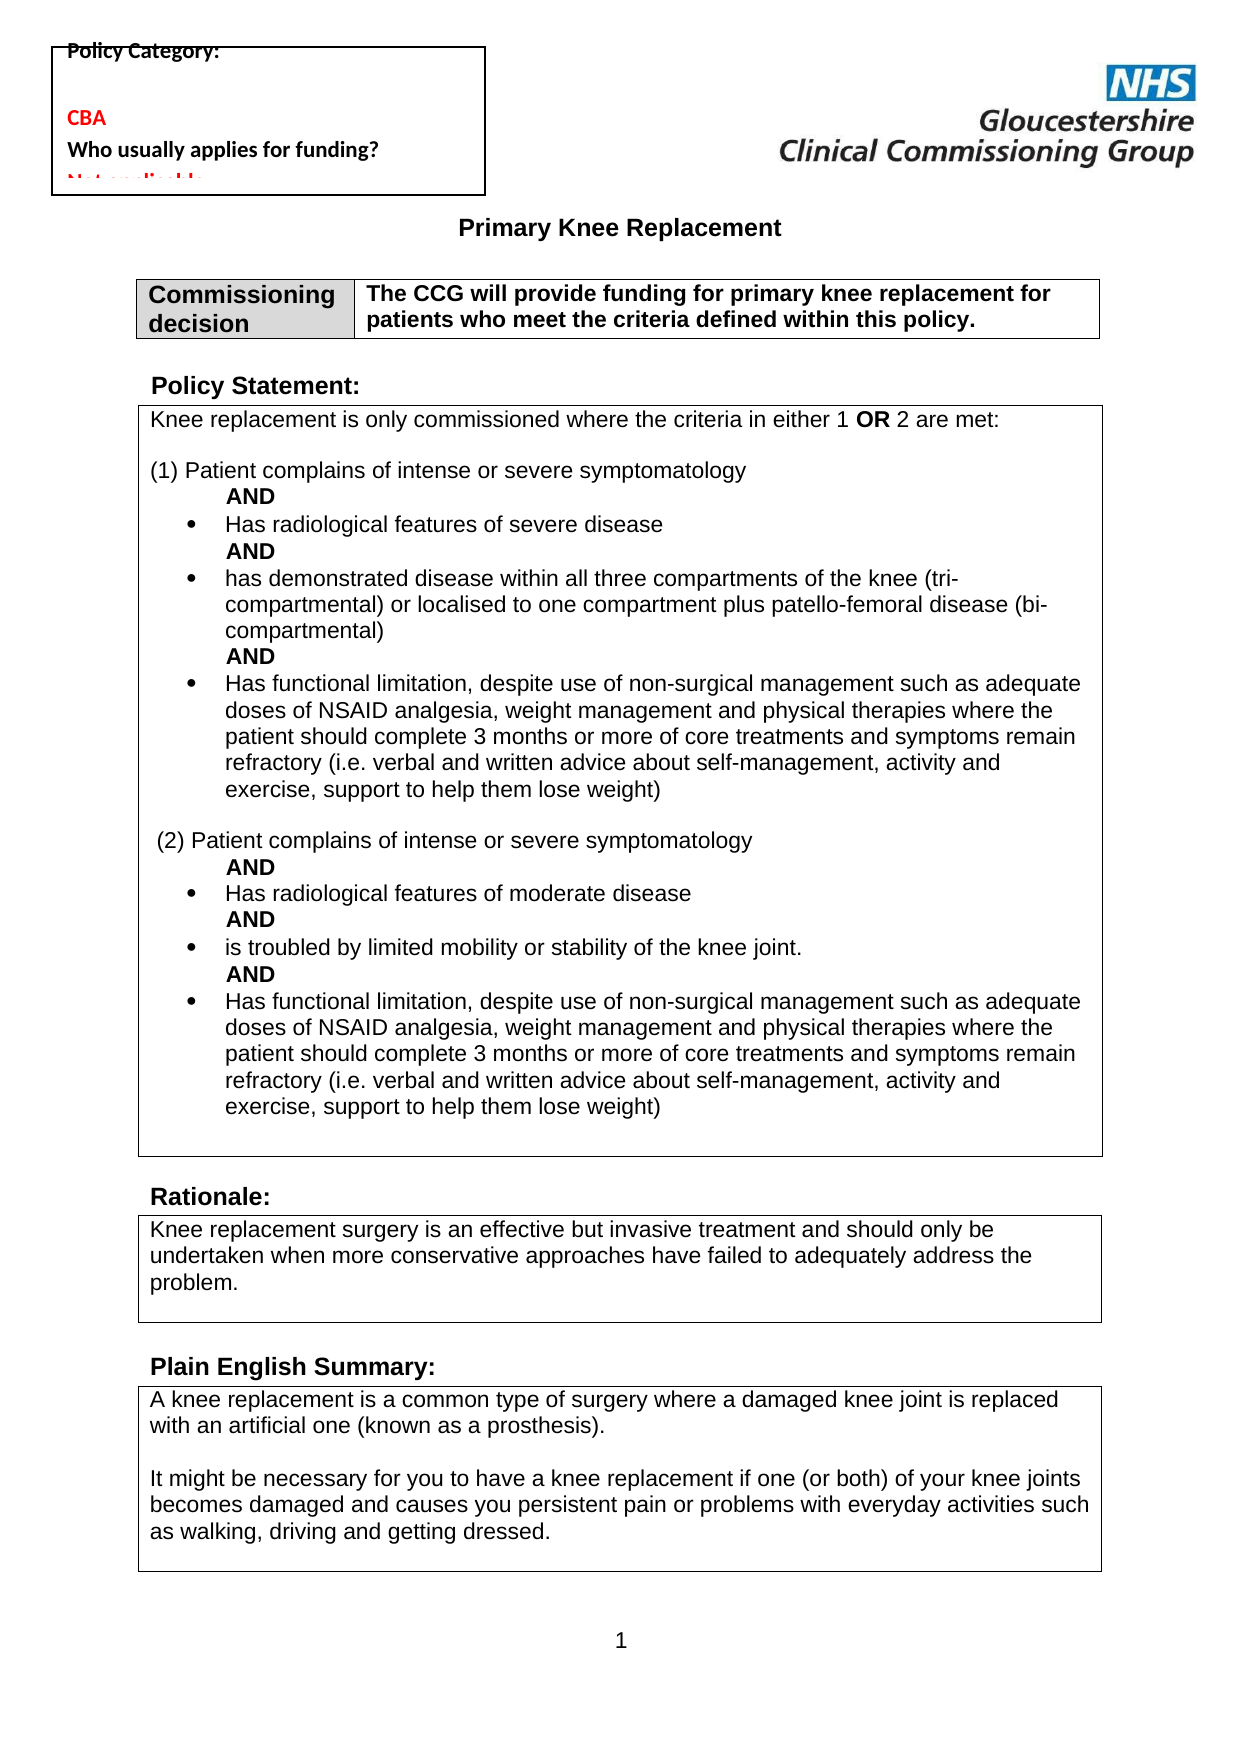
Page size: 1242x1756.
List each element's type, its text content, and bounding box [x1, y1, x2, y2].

subtitle AND [138, 961, 363, 987]
list has demonstrated disease within all three compartments of the knee (tri- compartmental) or localised to one compartment plus patello-femoral disease (bi- compartmental) [187, 565, 1049, 644]
picture [744, 29, 1231, 197]
text Knee replacement is only commissioned where the criteria in either 1 OR 2 are met: [150, 406, 1242, 432]
text Policy Statement: [149, 371, 363, 400]
table_header The CCG will provide funding for primary knee replacement for patients who meet the criteria defined within this policy. [355, 280, 1099, 338]
subtitle AND [138, 854, 363, 880]
subtitle AND [138, 644, 363, 670]
list Patient complains of intense or severe symptomatology [150, 457, 1242, 484]
list Has functional limitation, despite use of non-surgical management such as adequate doses of NSAID analgesia, weight management and physical therapies where the patient should complete 3 months or more of core treatments and symptoms remain refractory (i.e. verbal and written advice about self-management, activity and exercise, support to help them lose weight) [187, 670, 1082, 802]
subtitle AND [138, 907, 363, 933]
list Has functional limitation, despite use of non-surgical management such as adequate doses of NSAID analgesia, weight management and physical therapies where the patient should complete 3 months or more of core treatments and symptoms remain refractory (i.e. verbal and written advice about self-management, activity and exercise, support to help them lose weight) [187, 988, 1082, 1119]
list Has radiological features of moderate disease [187, 880, 1242, 907]
subtitle AND [138, 484, 363, 510]
subtitle Primary Knee Replacement [458, 212, 1242, 241]
subtitle AND [138, 538, 363, 564]
list Patient complains of intense or severe symptomatology [156, 828, 1242, 854]
list is troubled by limited mobility or stability of the knee joint. [187, 933, 1242, 961]
list Has radiological features of severe disease [187, 510, 1242, 538]
subtitle Rationale: [150, 1182, 1242, 1211]
table_header Commissioning decision [137, 280, 354, 338]
subtitle Plain English Summary: [150, 1352, 1242, 1381]
